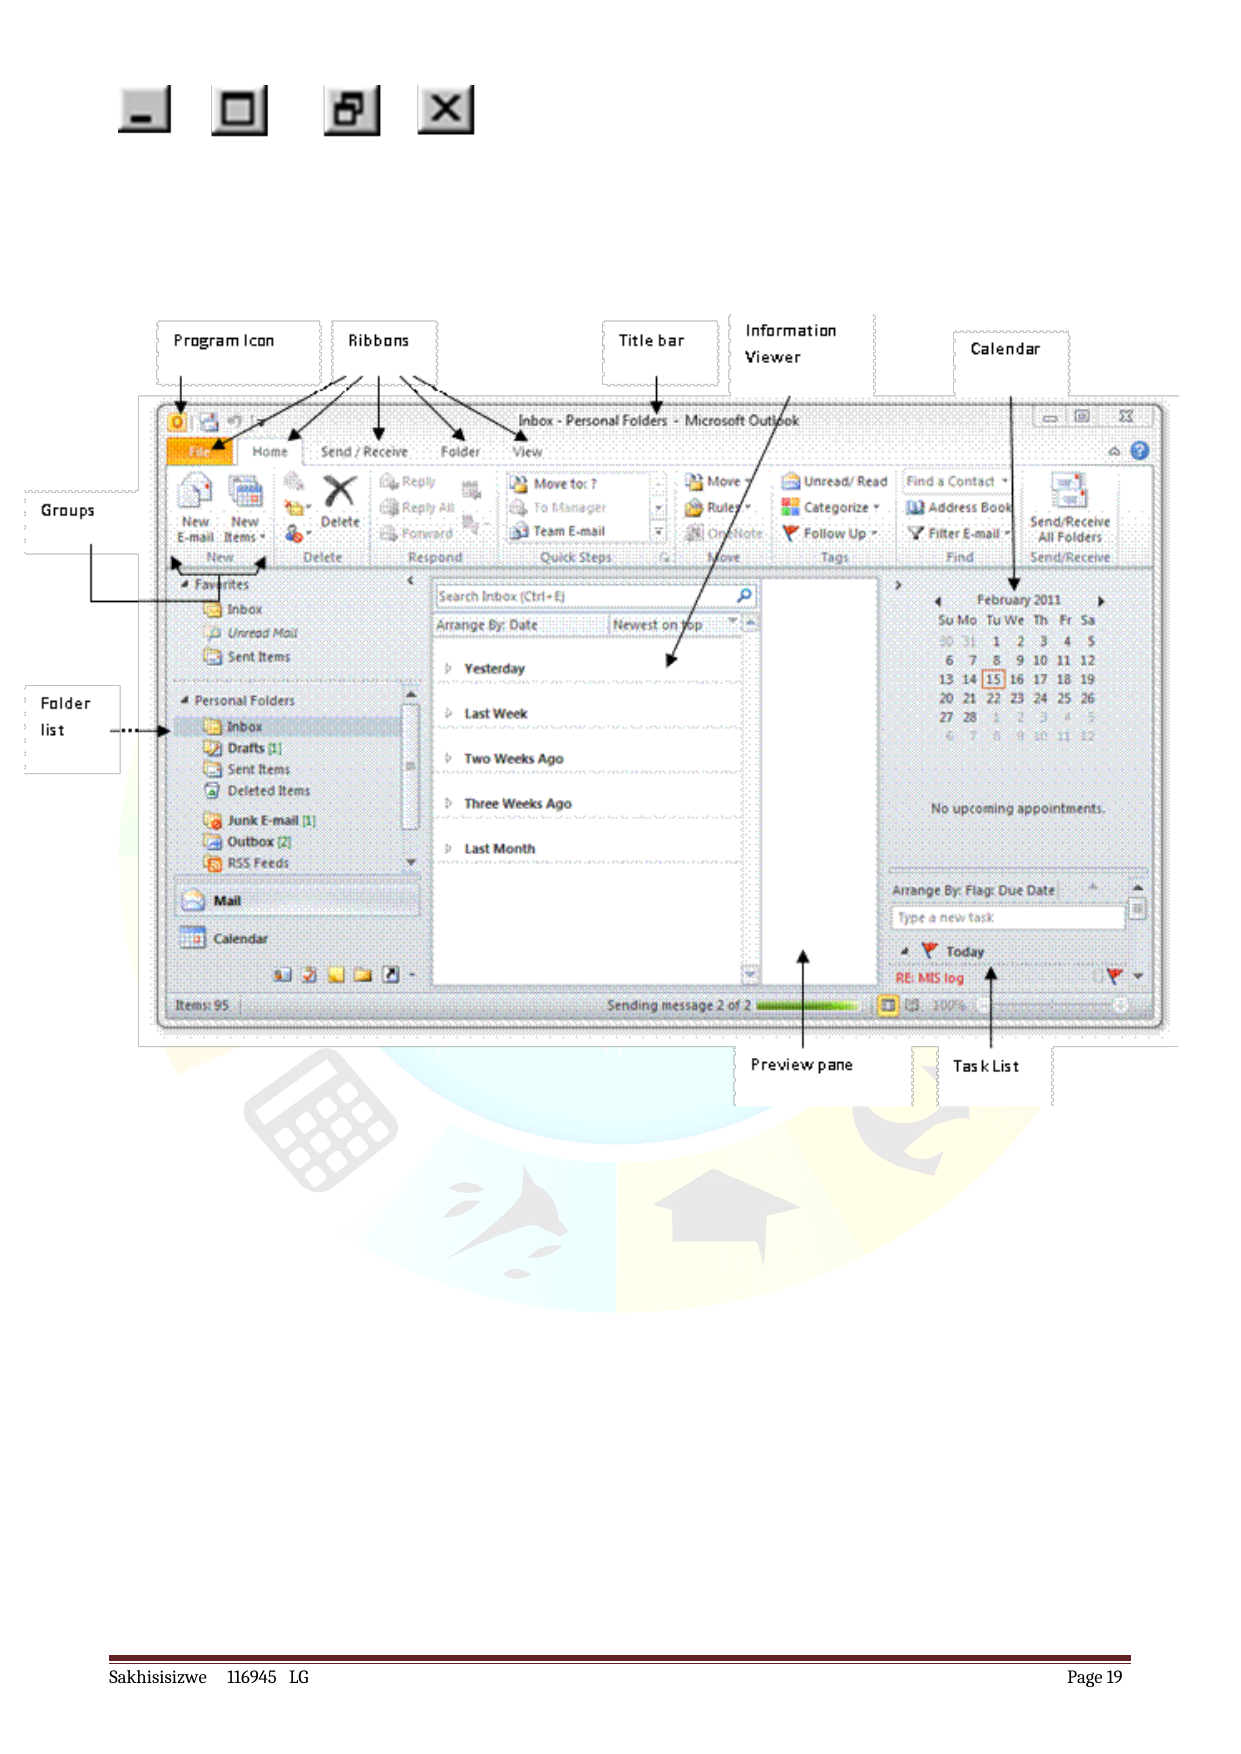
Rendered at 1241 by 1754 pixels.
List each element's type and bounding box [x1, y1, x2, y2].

picture [118, 85, 476, 138]
picture [24, 313, 1180, 1107]
